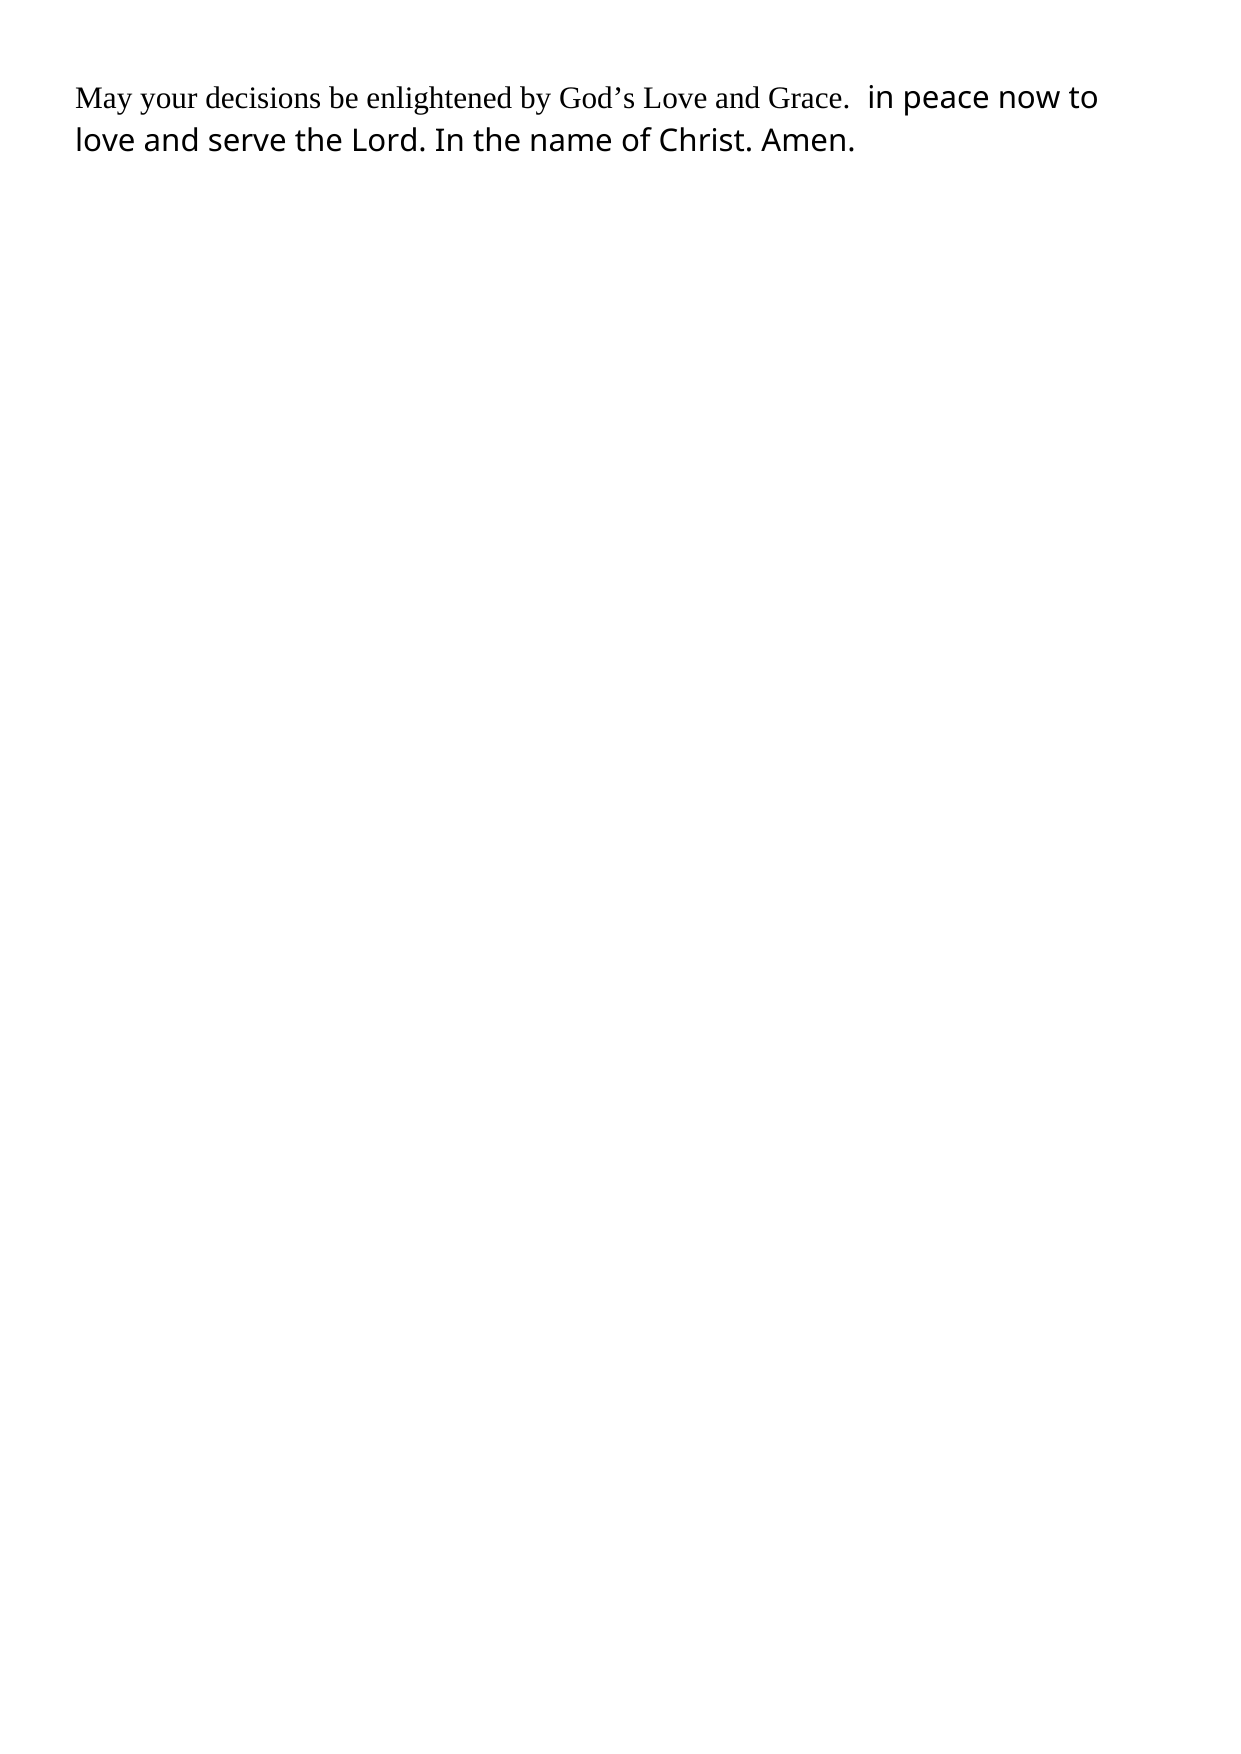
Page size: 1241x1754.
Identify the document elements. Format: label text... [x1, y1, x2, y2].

text May your decisions be enlightened by God’s Love and Grace. in peace now to love and serve the Lord. In the name of Christ. Amen. [75, 75, 1165, 160]
